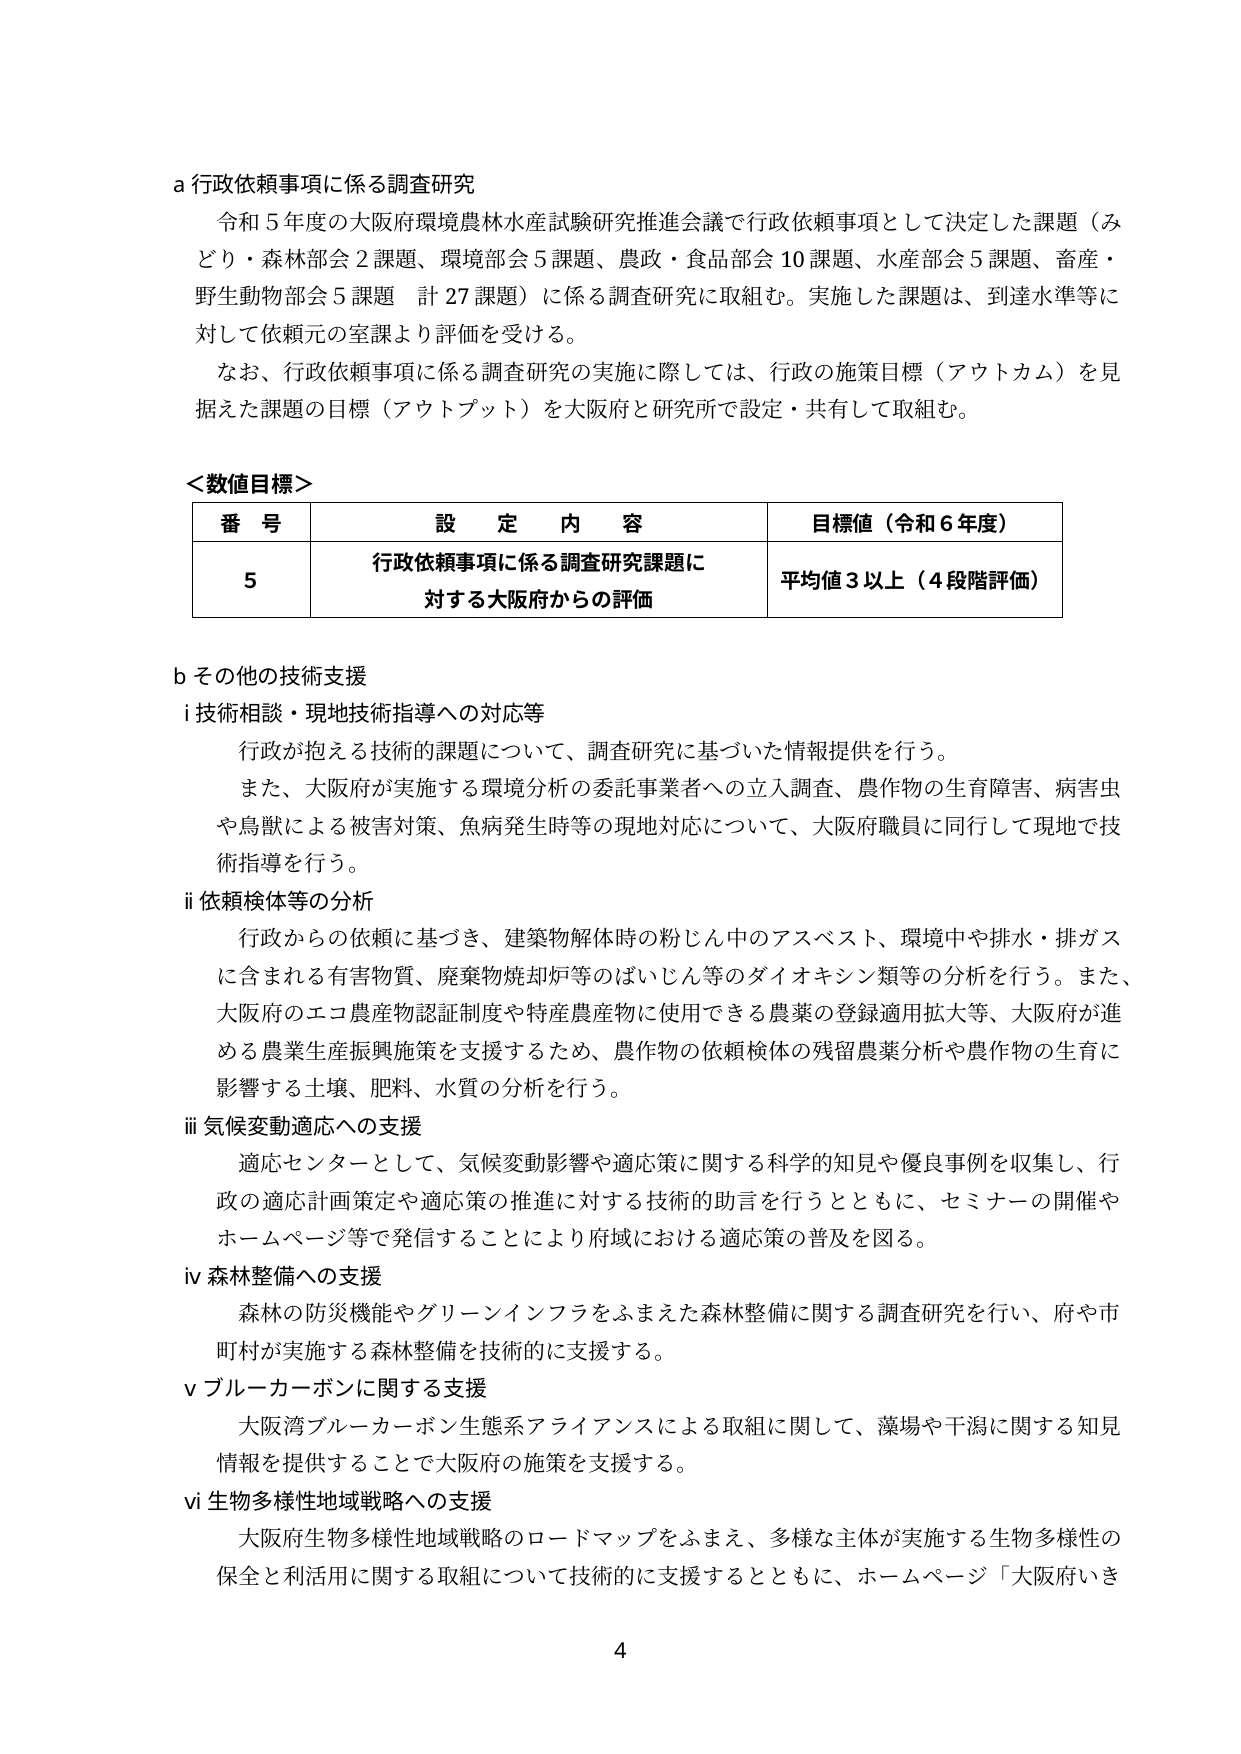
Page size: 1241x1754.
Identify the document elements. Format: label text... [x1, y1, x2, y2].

table_header 設 定 内 容 [311, 503, 767, 541]
table_cell 行政依頼事項に係る調査研究課題に 対する大阪府からの評価 [311, 542, 767, 617]
table_header 番 号 [193, 503, 310, 541]
text ⅱ 依頼検体等の分析 [162, 881, 1122, 918]
text a 行政依頼事項に係る調査研究 [173, 164, 1122, 202]
text 令和５年度の大阪府環境農林水産試験研究推進会議で行政依頼事項として決定した課題（みどり・森林部会２課題、環境部会５課題、農政・食品部会10課題、水産部会５課題、畜産・野生動物部会５課題 計27課題）に係る調査研究に取組む。実施した課題は、到達水準等に対して依頼元の室課より評価を受ける。 [195, 202, 1122, 352]
text 森林の防災機能やグリーンインフラをふまえた森林整備に関する調査研究を行い、府や市町村が実施する森林整備を技術的に支援する。 [217, 1293, 1122, 1368]
text ⅰ 技術相談・現地技術指導への対応等 [184, 693, 1122, 731]
text 行政が抱える技術的課題について、調査研究に基づいた情報提供を行う。 [217, 731, 1122, 768]
table_header 目標値（令和６年度） [768, 503, 1062, 541]
text b その他の技術支援 [173, 656, 1122, 693]
text ⅲ 気候変動適応への支援 [184, 1106, 1122, 1143]
text なお、行政依頼事項に係る調査研究の実施に際しては、行政の施策目標（アウトカム）を見据えた課題の目標（アウトプット）を大阪府と研究所で設定・共有して取組む。 [195, 352, 1122, 427]
text 行政からの依頼に基づき、建築物解体時の粉じん中のアスベスト、環境中や排水・排ガスに含まれる有害物質、廃棄物焼却炉等のばいじん等のダイオキシン類等の分析を行う。また、大阪府のエコ農産物認証制度や特産農産物に使用できる農薬の登録適用拡大等、大阪府が進める農業生産振興施策を支援するため、農作物の依頼検体の残留農薬分析や農作物の生育に影響する土壌、肥料、水質の分析を行う。 [217, 918, 1122, 1106]
table_cell 平均値３以上（４段階評価） [768, 542, 1062, 617]
text ＜数値目標＞ [118, 464, 1122, 502]
text ⅵ 生物多様性地域戦略への支援 [184, 1481, 1122, 1518]
text 適応センターとして、気候変動影響や適応策に関する科学的知見や優良事例を収集し、行政の適応計画策定や適応策の推進に対する技術的助言を行うとともに、セミナーの開催やホームページ等で発信することにより府域における適応策の普及を図る。 [217, 1143, 1122, 1256]
text ⅳ 森林整備への支援 [184, 1256, 1122, 1293]
text ⅴ ブルーカーボンに関する支援 [184, 1368, 1122, 1406]
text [217, 1518, 1122, 1593]
table_cell ５ [193, 542, 310, 617]
text 大阪湾ブルーカーボン生態系アライアンスによる取組に関して、藻場や干潟に関する知見、情報を提供することで大阪府の施策を支援する。 [217, 1406, 1122, 1481]
text また、大阪府が実施する環境分析の委託事業者への立入調査、農作物の生育障害、病害虫や鳥獣による被害対策、魚病発生時等の現地対応について、大阪府職員に同行して現地で技術指導を行う。 [217, 768, 1122, 881]
